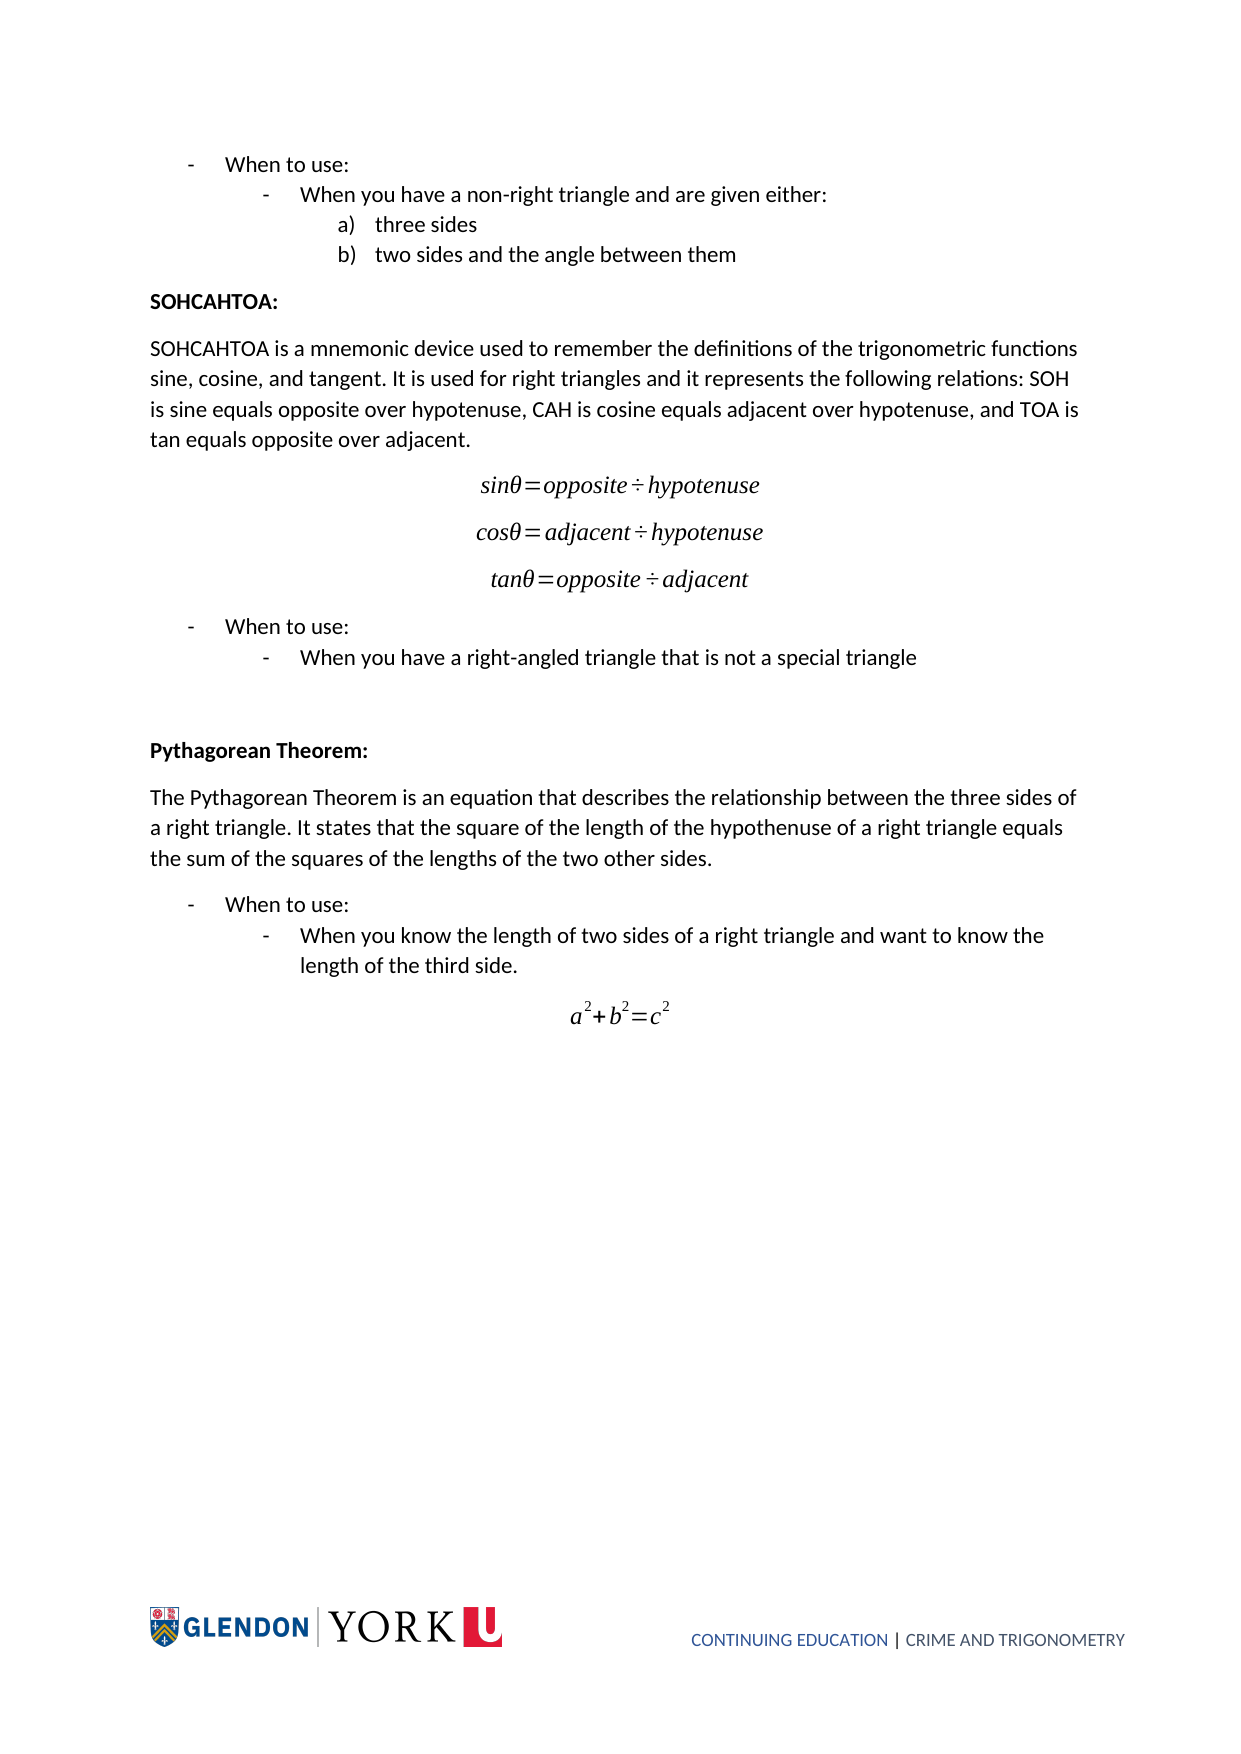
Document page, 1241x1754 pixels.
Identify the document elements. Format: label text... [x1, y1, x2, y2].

list When you have a right-angled triangle that is not a special triangle [262, 643, 1090, 671]
list When to use: [187, 612, 1090, 641]
text SOHCAHTOA: [150, 287, 1090, 316]
list three sides [337, 210, 1090, 238]
text Pythagorean Theorem: [150, 736, 1090, 764]
list When to use: [187, 891, 1090, 919]
list When you have a non-right triangle and are given either: [262, 180, 1090, 208]
picture [150, 1607, 502, 1647]
text The Pythagorean Theorem is an equation that describes the relationship between the three sides of a right triangle. It states that the square of the length of the hypothenuse of a right triangle equals the sum of the squares of the lengths of the two other sides. [150, 783, 1090, 872]
text SOHCAHTOA is a mnemonic device used to remember the definitions of the trigonometric functions sine, cosine, and tangent. It is used for right triangles and it represents the following relations: SOH is sine equals opposite over hypotenuse, CAH is cosine equals adjacent over hypotenuse, and TOA is tan equals opposite over adjacent. [150, 334, 1090, 453]
list two sides and the angle between them [337, 241, 1090, 269]
list When you know the length of two sides of a right triangle and want to know the length of the third side. [262, 921, 1090, 979]
list When to use: [187, 150, 1090, 178]
